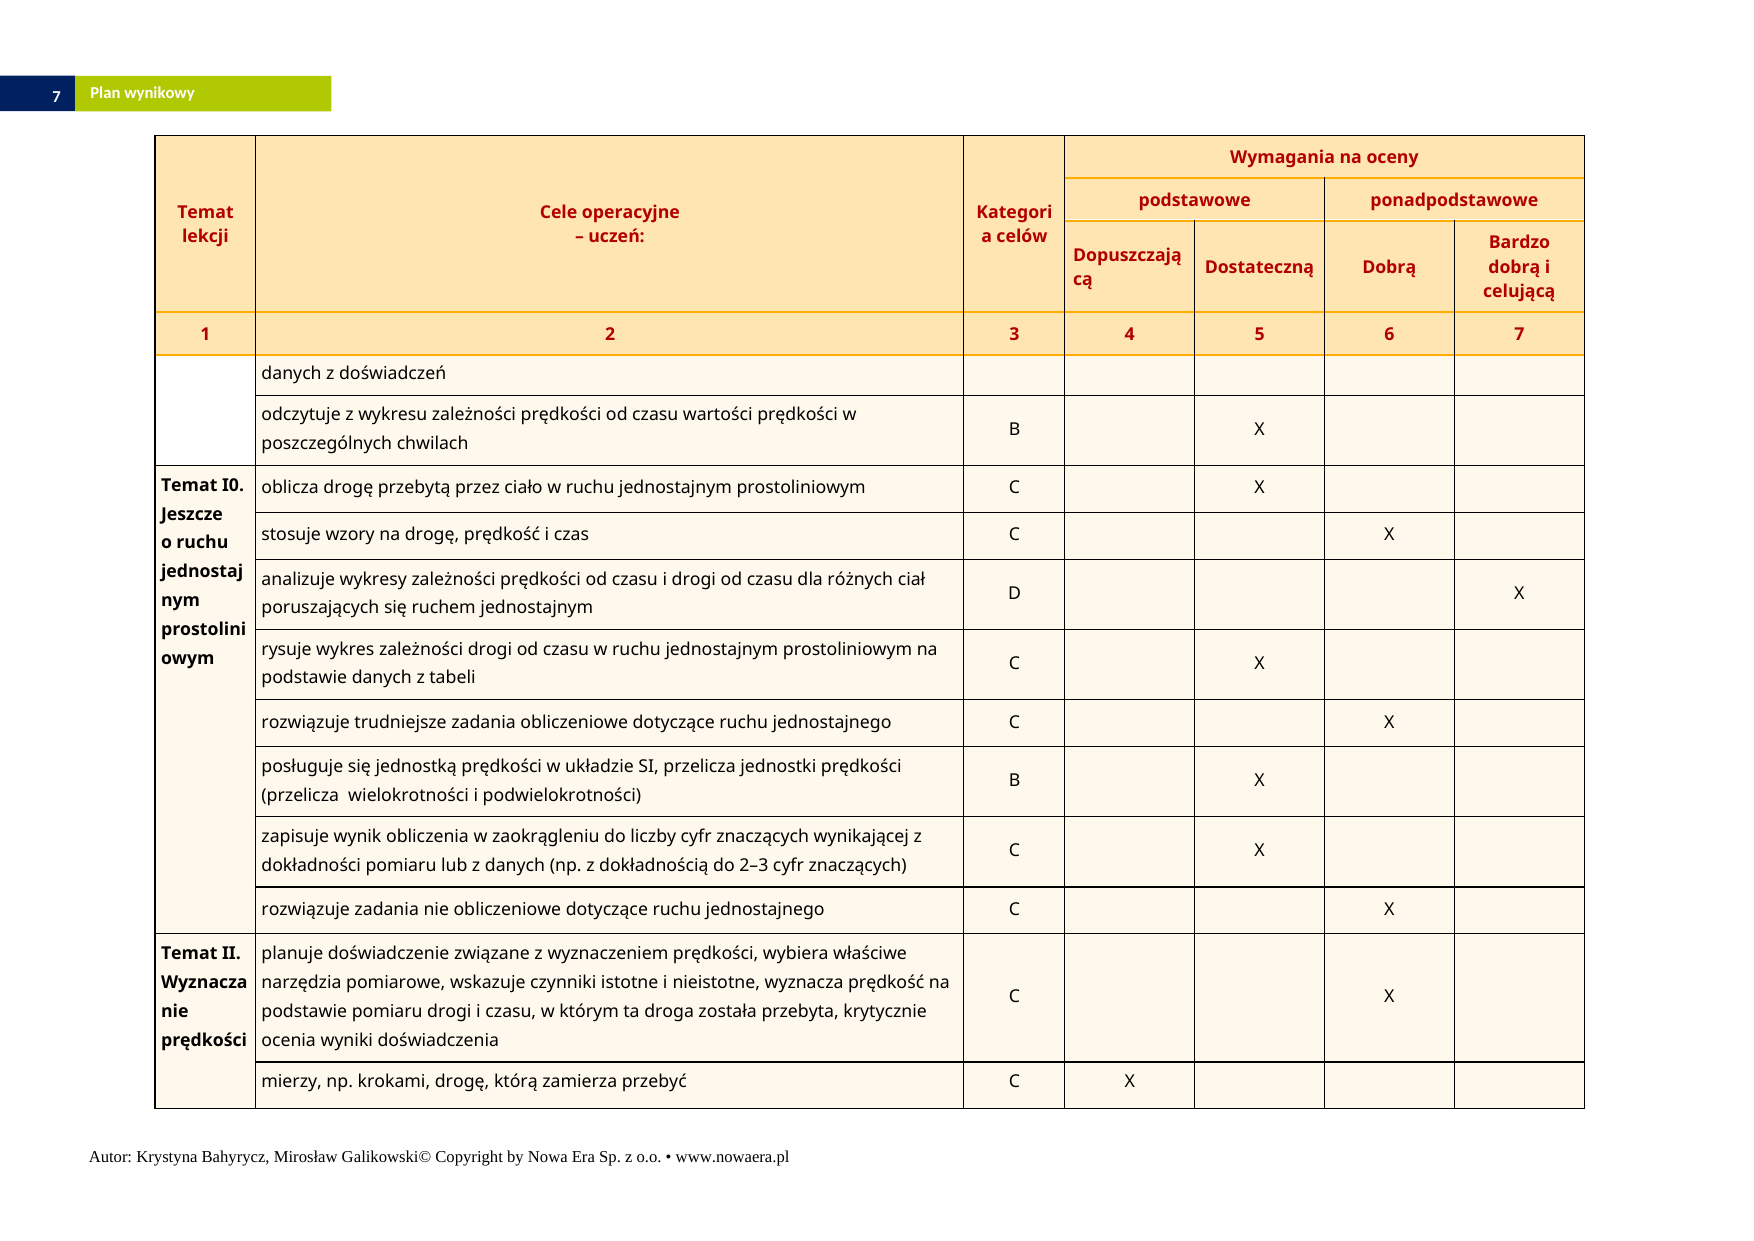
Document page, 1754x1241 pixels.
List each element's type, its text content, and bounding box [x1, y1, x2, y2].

table_cell [1455, 466, 1584, 512]
table_cell [1455, 747, 1584, 816]
table_cell [1195, 356, 1324, 395]
table_cell C [964, 817, 1064, 886]
table_cell [1065, 934, 1194, 1061]
table_cell B [964, 747, 1064, 816]
table_cell odczytuje z wykresu zależności prędkości od czasu wartości prędkości w poszczególnych chwilach [256, 396, 963, 465]
table_cell [1455, 513, 1584, 559]
table_cell [1195, 700, 1324, 746]
table_cell [1065, 560, 1194, 629]
table_cell Temat I0. Jeszcze o ruchu jednostajnym prostoliniowym [156, 466, 255, 933]
table_cell rozwiązuje trudniejsze zadania obliczeniowe dotyczące ruchu jednostajnego [256, 700, 963, 746]
table_cell [1325, 396, 1454, 465]
table_header Wymagania na oceny [1065, 136, 1584, 177]
table_cell [1065, 888, 1194, 933]
table_cell [1195, 888, 1324, 933]
table_cell mierzy, np. krokami, drogę, którą zamierza przebyć [256, 1063, 963, 1108]
table_cell 1 [156, 313, 255, 354]
table_cell C [964, 700, 1064, 746]
table_cell C [964, 466, 1064, 512]
table_cell X [1455, 560, 1584, 629]
table_cell [1195, 934, 1324, 1061]
table_cell [1455, 934, 1584, 1061]
table_cell planuje doświadczenie związane z wyznaczeniem prędkości, wybiera właściwe narzędzia pomiarowe, wskazuje czynniki istotne i nieistotne, wyznacza prędkość na podstawie pomiaru drogi i czasu, w którym ta droga została przebyta, krytycznie ocenia wyniki doświadczenia [256, 934, 963, 1061]
table_cell [1065, 747, 1194, 816]
table_cell [1065, 630, 1194, 699]
table_cell [1455, 888, 1584, 933]
table_cell X [1325, 513, 1454, 559]
table_cell [1325, 747, 1454, 816]
table_cell [1455, 630, 1584, 699]
table_cell X [1195, 747, 1324, 816]
table_cell X [1325, 888, 1454, 933]
table_cell stosuje wzory na drogę, prędkość i czas [256, 513, 963, 559]
table_cell X [1325, 700, 1454, 746]
table_cell 4 [1065, 313, 1194, 354]
table_cell oblicza drogę przebytą przez ciało w ruchu jednostajnym prostoliniowym [256, 466, 963, 512]
table_cell 7 [1455, 313, 1584, 354]
table_cell Dostateczną [1195, 222, 1324, 311]
table_cell [1065, 817, 1194, 886]
table_cell [1325, 630, 1454, 699]
table_cell C [964, 630, 1064, 699]
table_cell analizuje wykresy zależności prędkości od czasu i drogi od czasu dla różnych ciał poruszających się ruchem jednostajnym [256, 560, 963, 629]
table_cell X [1195, 817, 1324, 886]
table_cell Bardzo dobrą i celującą [1455, 222, 1584, 311]
table_cell [1455, 396, 1584, 465]
table_cell D [964, 560, 1064, 629]
table_cell [1065, 466, 1194, 512]
table_cell C [964, 513, 1064, 559]
table_cell Temat II. Wyznaczanie prędkości [156, 934, 255, 1108]
table_cell [1065, 356, 1194, 395]
table_cell rysuje wykres zależności prędkości od czasu w ruchu jednostajnym na podstawie danych z doświadczeń [256, 356, 963, 395]
table_cell 3 [964, 313, 1064, 354]
table_cell [1325, 817, 1454, 886]
table_cell [1195, 513, 1324, 559]
table_cell [1455, 1063, 1584, 1108]
table_cell [1455, 817, 1584, 886]
table_cell X [1195, 466, 1324, 512]
table_cell podstawowe [1065, 179, 1324, 219]
table_cell Dobrą [1325, 222, 1454, 311]
table_cell ponadpodstawowe [1325, 179, 1584, 219]
table_cell C [964, 888, 1064, 933]
table_cell [1065, 700, 1194, 746]
table_cell X [1195, 630, 1324, 699]
table_cell C [964, 934, 1064, 1061]
table_cell Dopuszczającą [1065, 222, 1194, 311]
table_cell X [1065, 1063, 1194, 1108]
table_cell D [964, 356, 1064, 395]
table_cell 6 [1325, 313, 1454, 354]
table_cell X [1325, 934, 1454, 1061]
table_cell rysuje wykres zależności drogi od czasu w ruchu jednostajnym prostoliniowym na podstawie danych z tabeli [256, 630, 963, 699]
table_cell 5 [1195, 313, 1324, 354]
table_cell [1325, 1063, 1454, 1108]
table_cell [1065, 513, 1194, 559]
table_header Cele operacyjne – uczeń: [256, 136, 963, 311]
table_cell C [964, 1063, 1064, 1108]
table_cell X [1455, 356, 1584, 395]
table_cell [1455, 700, 1584, 746]
table_cell [1325, 466, 1454, 512]
table_cell [1325, 356, 1454, 395]
table_cell [1195, 560, 1324, 629]
table_cell posługuje się jednostką prędkości w układzie SI, przelicza jednostki prędkości (przelicza wielokrotności i podwielokrotności) [256, 747, 963, 816]
table_cell rozwiązuje zadania nie obliczeniowe dotyczące ruchu jednostajnego [256, 888, 963, 933]
table_cell [1325, 560, 1454, 629]
table_cell zapisuje wynik obliczenia w zaokrągleniu do liczby cyfr znaczących wynikającej z dokładności pomiaru lub z danych (np. z dokładnością do 2–3 cyfr znaczących) [256, 817, 963, 886]
table_cell [1065, 396, 1194, 465]
table_cell X [1195, 396, 1324, 465]
table_cell 2 [256, 313, 963, 354]
table_cell [1195, 1063, 1324, 1108]
table_header Kategoria celów [964, 136, 1064, 311]
table_header Temat lekcji [156, 136, 255, 311]
table_cell B [964, 396, 1064, 465]
